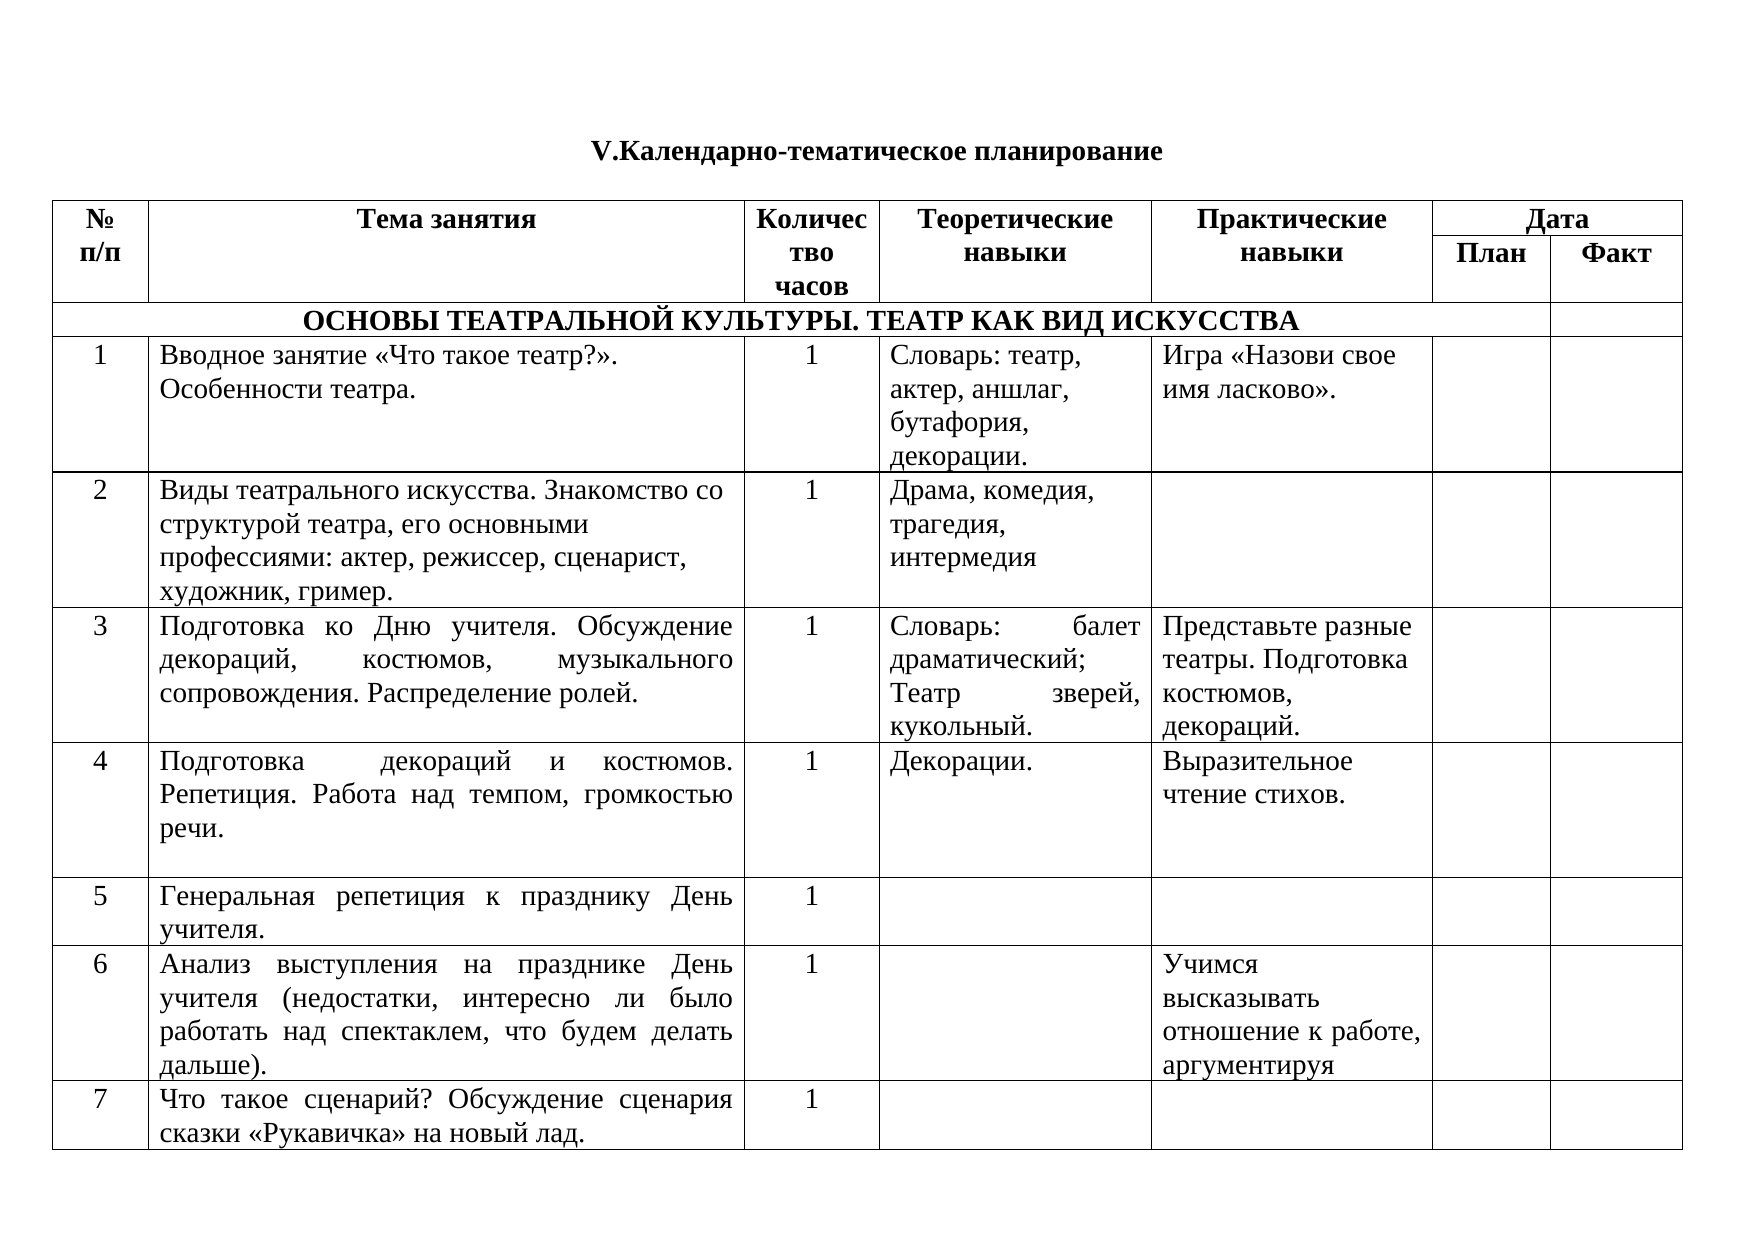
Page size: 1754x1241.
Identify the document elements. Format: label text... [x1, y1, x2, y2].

table_cell Драма, комедия, трагедия, интермедия [880, 473, 1151, 607]
table_cell [1551, 473, 1682, 607]
table_cell [1433, 337, 1550, 471]
table_cell 2 [53, 473, 148, 607]
table_cell 1 [745, 608, 879, 742]
table_cell [1152, 473, 1432, 607]
table_cell [1551, 337, 1682, 471]
table_cell 3 [53, 608, 148, 742]
table_cell Подготовка ко Дню учителя. Обсуждение декораций, костюмов, музыкального сопровождения. Распределение ролей. [149, 608, 744, 742]
table_header Тема занятия [149, 201, 744, 302]
table_cell [1433, 743, 1550, 877]
table_cell [1551, 878, 1682, 945]
table_cell [1433, 473, 1550, 607]
table_cell Что такое сценарий? Обсуждение сценария сказки «Рукавичка» на новый лад. [149, 1081, 744, 1148]
table_cell ОСНОВЫ ТЕАТРАЛЬНОЙ КУЛЬТУРЫ. ТЕАТР КАК ВИД ИСКУССТВА [53, 303, 1550, 336]
table_cell Подготовка декораций и костюмов. Репетиция. Работа над темпом, громкостью речи. [149, 743, 744, 877]
table_cell План [1433, 236, 1550, 302]
table_cell Факт [1551, 236, 1682, 302]
table_header № п/п [53, 201, 148, 302]
table_cell [1551, 608, 1682, 742]
table_cell Словарь: балет драматический; Театр зверей, кукольный. [1033, 608, 1151, 742]
table_cell [880, 946, 1151, 1080]
table_cell 1 [745, 1081, 879, 1148]
table_cell Представьте разные театры. Подготовка костюмов, декораций. [1152, 608, 1432, 742]
table_cell [880, 1081, 1151, 1148]
table_cell 5 [53, 878, 148, 945]
text V.Календарно-тематическое планирование [118, 133, 1636, 166]
table_cell [880, 878, 1151, 945]
table_cell Виды театрального искусства. Знакомство со структурой театра, его основными профессиями: актер, режиссер, сценарист, художник, гример. [149, 473, 744, 607]
table_cell 1 [745, 337, 879, 471]
table_cell [1433, 1081, 1550, 1148]
table_header Дата [1433, 201, 1682, 234]
table_cell [1433, 946, 1550, 1080]
table_cell Учимся высказывать отношение к работе, аргументируя [1152, 946, 1432, 1080]
table_cell Вводное занятие «Что такое театр?». Особенности театра. [149, 337, 744, 471]
table_cell 1 [745, 743, 879, 877]
table_cell Выразительное чтение стихов. [1152, 743, 1432, 877]
table_cell 1 [745, 473, 879, 607]
table_cell 1 [745, 946, 879, 1080]
table_cell 6 [53, 946, 148, 1080]
table_cell [1551, 743, 1682, 877]
table_header Количество часов [745, 201, 879, 302]
table_cell [1433, 608, 1550, 742]
table_cell [1433, 878, 1550, 945]
table_header Теоретические навыки [880, 201, 1151, 302]
table_cell 1 [745, 878, 879, 945]
table_cell [1551, 303, 1682, 336]
table_cell 1 [53, 337, 148, 471]
table_cell 7 [53, 1081, 148, 1148]
table_cell [1551, 1081, 1682, 1148]
table_cell [1152, 878, 1432, 945]
table_cell Словарь: театр, актер, аншлаг, бутафория, декорации. [880, 337, 1151, 471]
table_cell 4 [53, 743, 148, 877]
table_cell Декорации. [880, 743, 1151, 877]
table_cell Игра «Назови свое имя ласково». [1152, 337, 1432, 471]
table_cell [1152, 1081, 1432, 1148]
table_cell Генеральная репетиция к празднику День учителя. [149, 878, 744, 945]
table_header Практические навыки [1152, 201, 1432, 302]
table_cell Анализ выступления на празднике День учителя (недостатки, интересно ли было работать над спектаклем, что будем делать дальше). [149, 946, 744, 1080]
table_cell [1551, 946, 1682, 1080]
